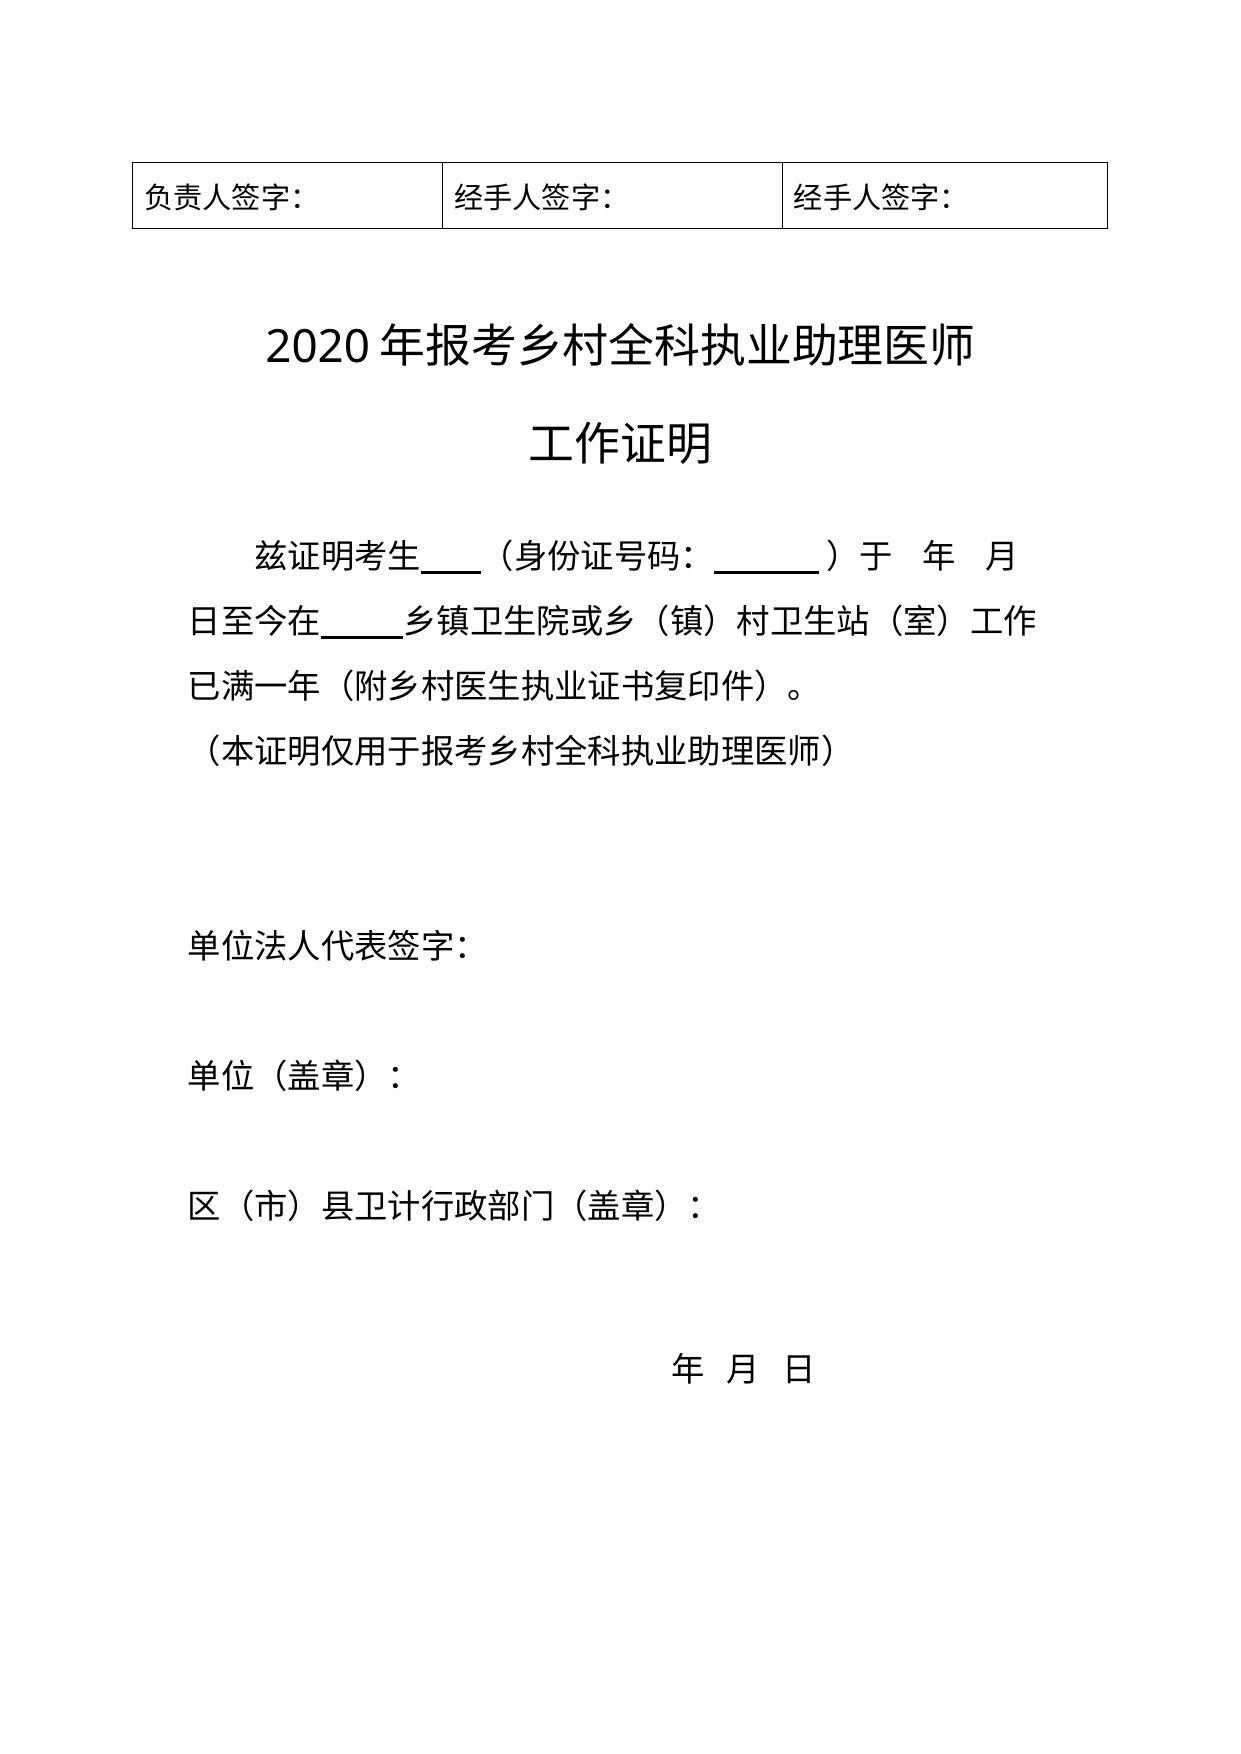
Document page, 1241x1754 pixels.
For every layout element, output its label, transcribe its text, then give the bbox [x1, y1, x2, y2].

text （本证明仅用于报考乡村全科执业助理医师） [187, 717, 1053, 912]
text 年 月 日 [187, 1334, 1053, 1399]
text 工作证明 [187, 392, 1053, 522]
table_cell 考点审核: 考点盖章: 经手人签字： [443, 163, 782, 228]
table_cell 考区审核： 考区盖章： 经手人签字： [783, 163, 1107, 228]
text 2020年报考乡村全科执业助理医师 [187, 294, 1053, 392]
text 单位法人代表签字： [187, 912, 1053, 1042]
text 兹证明考生 （身份证号码： ）于 年 月 日至今在 乡镇卫生院或乡（镇）村卫生站（室）工作已满一年（附乡村医生执业证书复印件）。 [187, 522, 1053, 717]
text 区（市）县卫计行政部门（盖章）： [187, 1172, 1053, 1302]
table_cell 单位审核： 单位盖章: 负责人签字： [133, 163, 442, 228]
text 单位（盖章）： [187, 1042, 1053, 1107]
